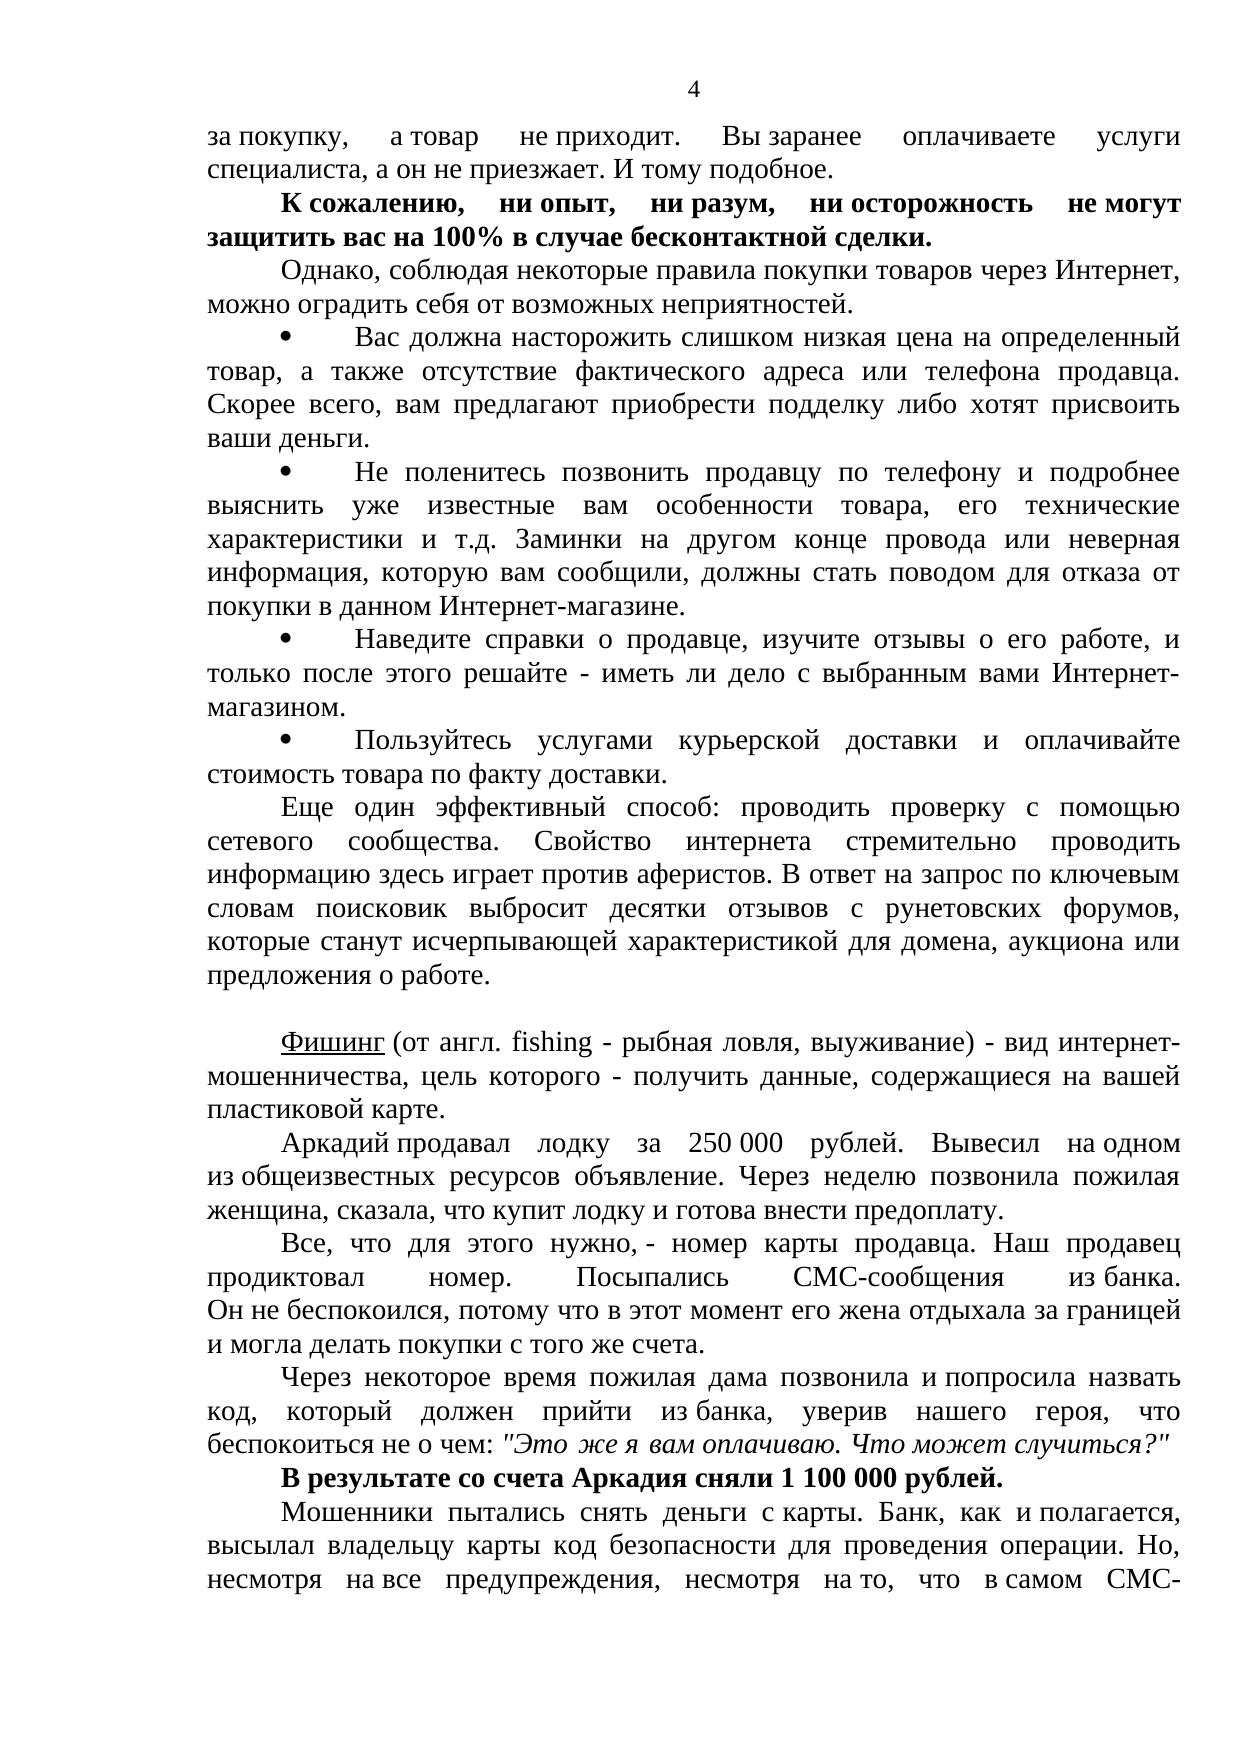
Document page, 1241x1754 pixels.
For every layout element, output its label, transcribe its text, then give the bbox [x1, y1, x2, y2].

list Пользуйтесь услугами курьерской доставки и оплачивайте стоимость товара по факту доставки. [207, 722, 1181, 789]
text Аркадий продавал лодку за 250 000 рублей. Вывесил на одном из общеизвестных ресурсов объявление. Через неделю позвонила пожилая женщина, сказала, что купит лодку и готова внести предоплату. [207, 1125, 1181, 1225]
text Через некоторое время пожилая дама позвонила и попросила назвать код, который должен прийти из банка, уверив нашего героя, что беспокоиться не о чем: "Это же я вам оплачиваю. Что может случиться?" [207, 1359, 1181, 1460]
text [207, 118, 1181, 185]
list Вас должна насторожить слишком низкая цена на определенный товар, а также отсутствие фактического адреса или телефона продавца. Скорее всего, вам предлагают приобрести подделку либо хотят присвоить ваши деньги. [207, 319, 1181, 454]
text Фишинг (от англ. fishing - рыбная ловля, выуживание) - вид интернет-мошенничества, цель которого - получить данные, содержащиеся на вашей пластиковой карте. [207, 1024, 1181, 1125]
text Все, что для этого нужно, - номер карты продавца. Наш продавец продиктовал номер. Посыпались СМС-сообщения из банка. Он не беспокоился, потому что в этот момент его жена отдыхала за границей и могла делать покупки с того же счета. [207, 1225, 1181, 1359]
text Однако, соблюдая некоторые правила покупки товаров через Интернет, можно оградить себя от возможных неприятностей. [207, 252, 1181, 319]
text В результате со счета Аркадия сняли 1 100 000 рублей. [207, 1460, 1181, 1494]
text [207, 1494, 1181, 1594]
text К сожалению, ни опыт, ни разум, ни осторожность не могут защитить вас на 100% в случае бесконтактной сделки. [207, 185, 1181, 252]
list Не поленитесь позвонить продавцу по телефону и подробнее выяснить уже известные вам особенности товара, его технические характеристики и т.д. Заминки на другом конце провода или неверная информация, которую вам сообщили, должны стать поводом для отказа от покупки в данном Интернет-магазине. [207, 454, 1181, 621]
text Еще один эффективный способ: проводить проверку с помощью сетевого сообщества. Свойство интернета стремительно проводить информацию здесь играет против аферистов. В ответ на запрос по ключевым словам поисковик выбросит десятки отзывов с рунетовских форумов, которые станут исчерпывающей характеристикой для домена, аукциона или предложения о работе. [207, 789, 1181, 991]
list Наведите справки о продавце, изучите отзывы о его работе, и только после этого решайте - иметь ли дело с выбранным вами Интернет-магазином. [207, 621, 1181, 722]
